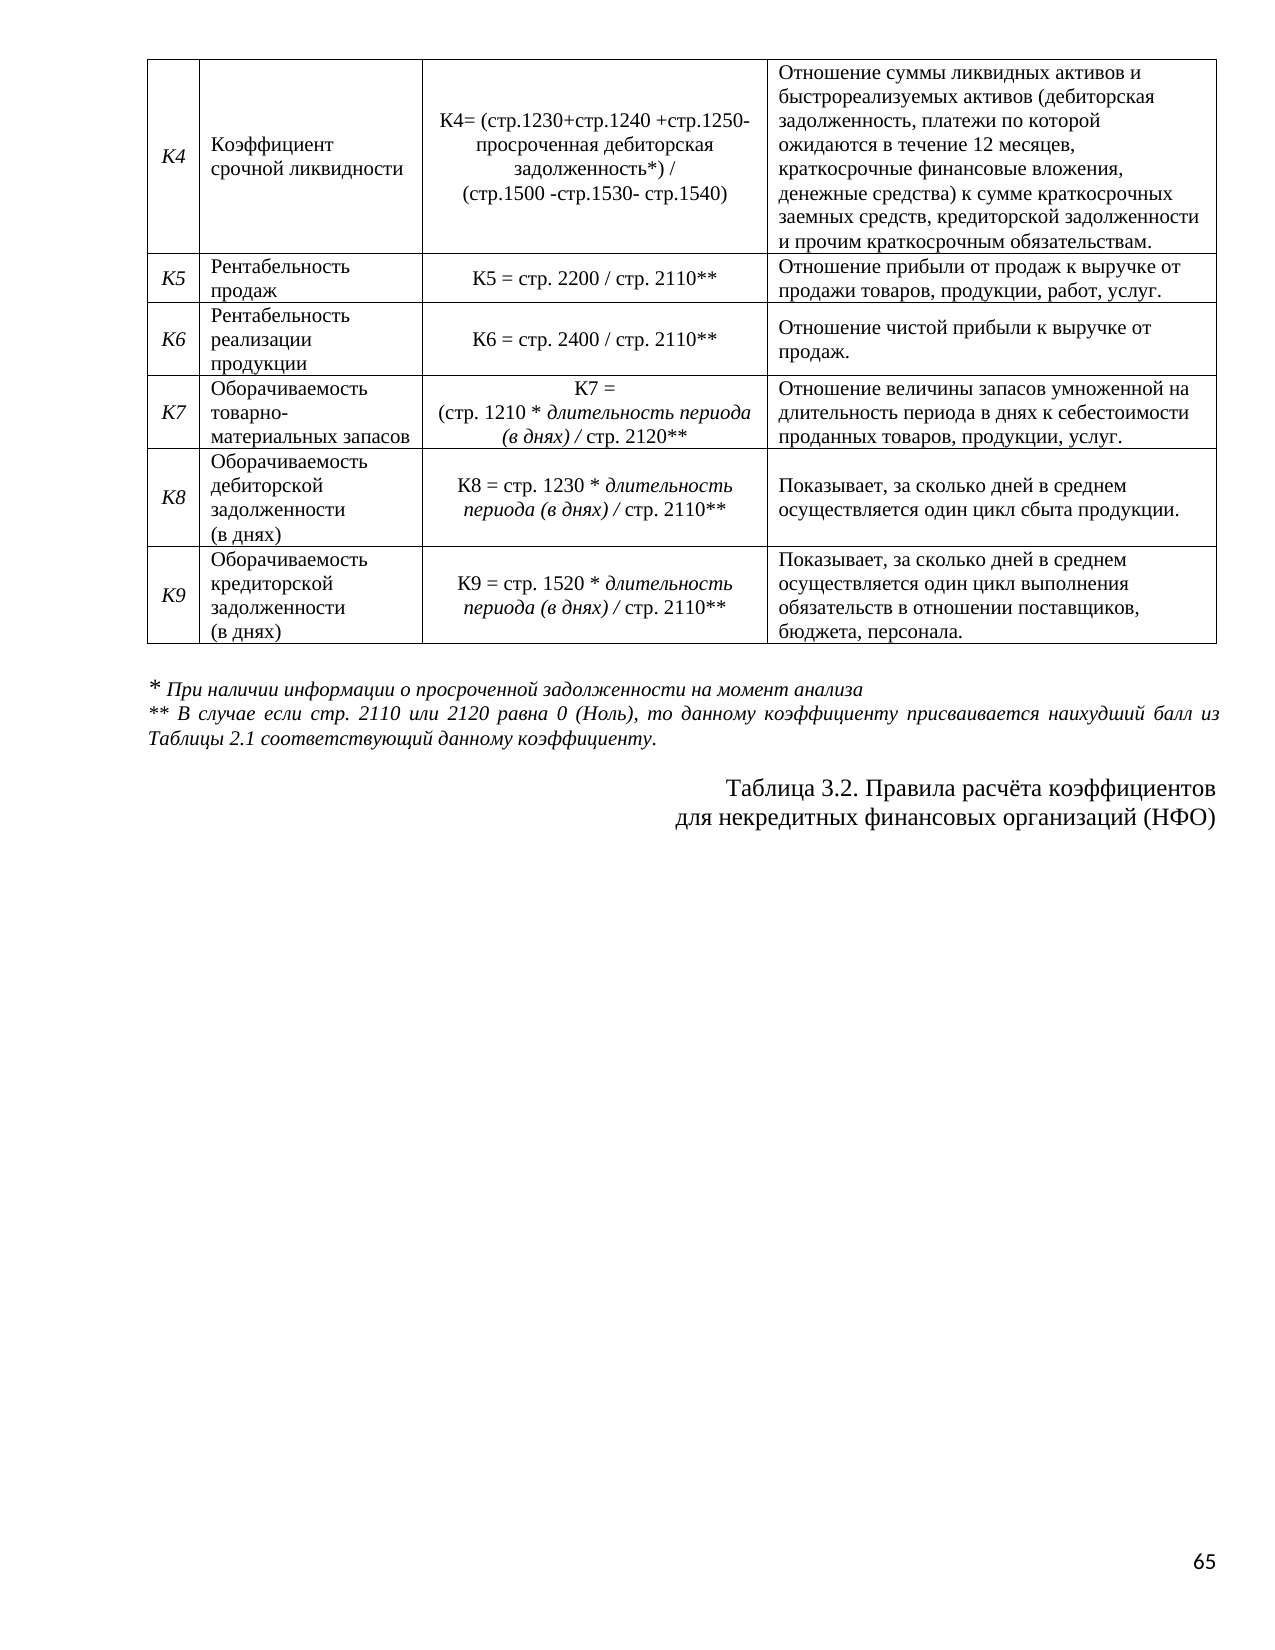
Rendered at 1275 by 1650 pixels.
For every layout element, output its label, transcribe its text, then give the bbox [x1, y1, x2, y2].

table_cell К8 [148, 449, 199, 546]
table_cell К4 [148, 60, 199, 253]
table_cell Рентабельность продаж [200, 254, 422, 302]
table_cell К9 [148, 547, 199, 643]
text для некредитных финансовых организаций (НФО) [148, 802, 1216, 831]
table_cell Оборачиваемость кредиторской задолженности (в днях) [200, 547, 422, 643]
table_cell Отношение суммы ликвидных активов и быстрореализуемых активов (дебиторская задолженность, платежи по которой ожидаются в течение 12 месяцев, краткосрочные финансовые вложения, денежные средства) к сумме краткосрочных заемных средств, кредиторской задолженности и прочим краткосрочным обязательствам. [768, 60, 1216, 253]
table_cell К5 [148, 254, 199, 302]
table_cell К9 = стр. 1520 * длительность периода (в днях) / стр. 2110** [423, 547, 767, 643]
table_cell Показывает, за сколько дней в среднем осуществляется один цикл сбыта продукции. [768, 449, 1216, 546]
text ** В случае если стр. 2110 или 2120 равна 0 (Ноль), то данному коэффициенту присваивается наихудший балл из Таблицы 2.1 соответствующий данному коэффициенту. [148, 701, 1222, 749]
table_cell К7 [148, 376, 199, 448]
table_cell Оборачиваемость дебиторской задолженности (в днях) [200, 449, 422, 546]
table_cell Коэффициент срочной ликвидности [200, 60, 422, 253]
table_cell Показывает, за сколько дней в среднем осуществляется один цикл выполнения обязательств в отношении поставщиков, бюджета, персонала. [768, 547, 1216, 643]
table_cell Отношение чистой прибыли к выручке от продаж. [768, 303, 1216, 375]
table_cell Отношение прибыли от продаж к выручке от продажи товаров, продукции, работ, услуг. [768, 254, 1216, 302]
table_cell К6 = стр. 2400 / стр. 2110** [423, 303, 767, 375]
table_cell К6 [148, 303, 199, 375]
table_cell Оборачиваемость товарно-материальных запасов [200, 376, 422, 448]
table_cell Рентабельность реализации продукции [200, 303, 422, 375]
table_cell К4= (стр.1230+стр.1240 +стр.1250- просроченная дебиторская задолженность*) / (стр.1500 -стр.1530- стр.1540) [423, 60, 767, 253]
table_cell К8 = стр. 1230 * длительность периода (в днях) / стр. 2110** [423, 449, 767, 546]
text * При наличии информации о просроченной задолженности на момент анализа [148, 673, 1222, 701]
table_cell К5 = стр. 2200 / стр. 2110** [423, 254, 767, 302]
table_cell К7 = (стр. 1210 * длительность периода (в днях) / стр. 2120** [423, 376, 767, 448]
text Таблица 3.2. Правила расчёта коэффициентов [148, 773, 1216, 802]
table_cell Отношение величины запасов умноженной на длительность периода в днях к себестоимости проданных товаров, продукции, услуг. [768, 376, 1216, 448]
